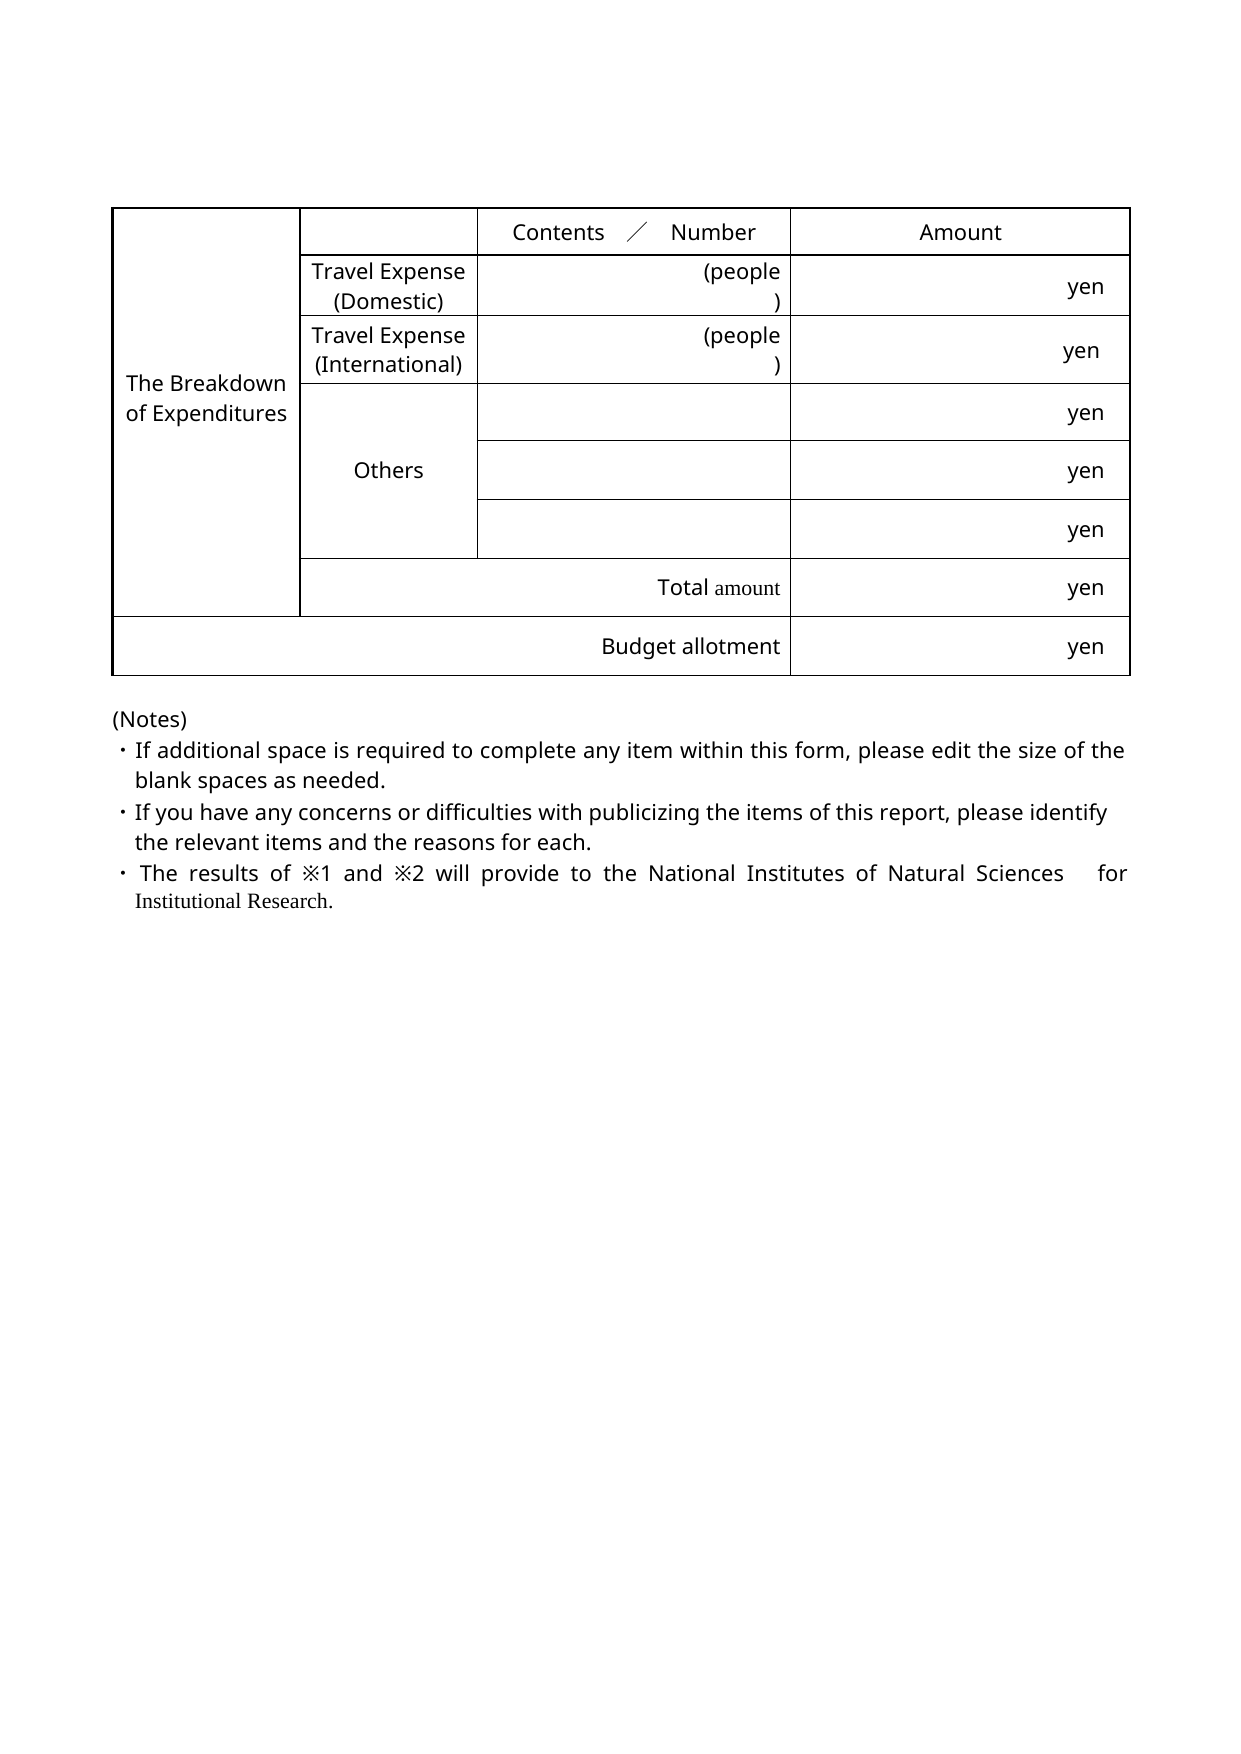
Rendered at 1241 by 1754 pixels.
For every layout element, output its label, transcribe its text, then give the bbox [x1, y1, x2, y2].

table_cell yen [1042, 384, 1129, 440]
table_cell yen [1042, 559, 1129, 616]
table_cell yen [1042, 617, 1129, 674]
table_cell yen [1042, 500, 1129, 557]
table_cell Total amount [301, 559, 790, 616]
text ・If additional space is required to complete any item within this form, please edit the size of the blank spaces as needed. [112, 734, 1128, 795]
table_cell [478, 256, 687, 315]
table_header Amount [791, 209, 1129, 254]
table_cell Travel Expense (Domestic) [301, 256, 477, 315]
table_cell Budget allotment [114, 617, 790, 674]
table_header Contents ／ Number [478, 209, 790, 254]
table_cell [791, 441, 1042, 499]
table_cell [478, 441, 790, 499]
table_cell [478, 316, 687, 382]
table_cell [791, 316, 1042, 382]
table_cell Travel Expense (International) [301, 316, 477, 382]
table_cell (people) [687, 316, 790, 382]
text ・If you have any concerns or difficulties with publicizing the items of this report, please identify the relevant items and the reasons for each. [112, 795, 1128, 856]
table_cell [791, 559, 1042, 616]
table_cell [791, 617, 1042, 674]
table_cell yen [1042, 256, 1129, 315]
text (Notes) [112, 704, 1128, 734]
table_cell Others [301, 384, 477, 557]
table_cell [791, 256, 1042, 315]
table_cell (people) [687, 256, 790, 315]
table_cell yen [1042, 441, 1129, 499]
table_cell [791, 384, 1042, 440]
table_header [301, 209, 477, 254]
table_cell yen [1042, 316, 1129, 382]
text ・​​The results of ※1 and ※2 will provide to ​the National Institutes of Natural Sciences for Institutional Research. [112, 856, 1128, 913]
table_cell [791, 500, 1042, 557]
table_cell [478, 500, 790, 557]
table_header The Breakdown of Expenditures [114, 209, 299, 616]
table_cell [478, 384, 790, 440]
